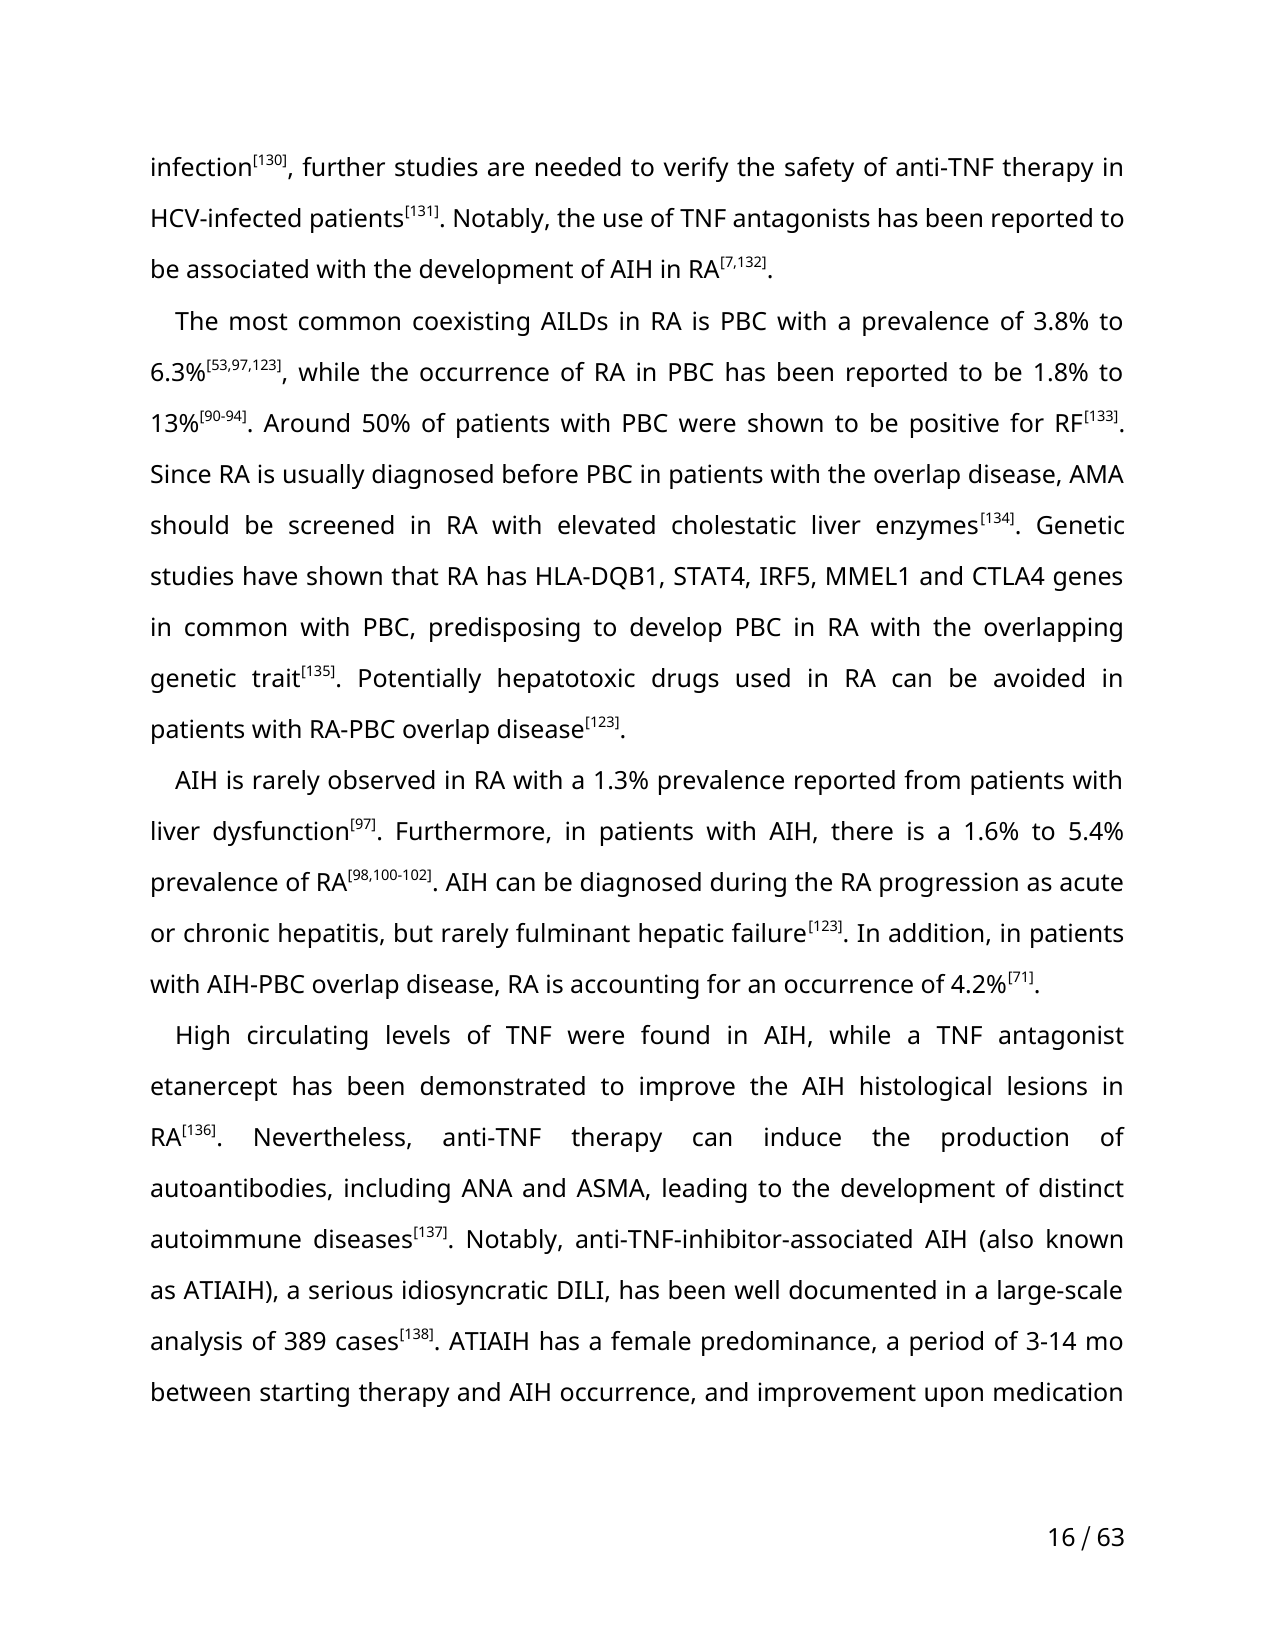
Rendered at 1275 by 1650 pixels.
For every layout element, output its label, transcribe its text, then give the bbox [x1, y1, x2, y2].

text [150, 1018, 1125, 1409]
text AIH is rarely observed in RA with a 1.3% prevalence reported from patients with liver dysfunction[97]. Furthermore, in patients with AIH, there is a 1.6% to 5.4% prevalence of RA[98,100-102]. AIH can be diagnosed during the RA progression as acute or chronic hepatitis, but rarely fulminant hepatic failure[123]. In addition, in patients with AIH-PBC overlap disease, RA is accounting for an occurrence of 4.2%[71]. [150, 762, 1125, 1001]
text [150, 150, 1125, 286]
text The most common coexisting AILDs in RA is PBC with a prevalence of 3.8% to 6.3%[53,97,123], while the occurrence of RA in PBC has been reported to be 1.8% to 13%[90-94]. Around 50% of patients with PBC were shown to be positive for RF[133]. Since RA is usually diagnosed before PBC in patients with the overlap disease, AMA should be screened in RA with elevated cholestatic liver enzymes[134]. Genetic studies have shown that RA has HLA-DQB1, STAT4, IRF5, MMEL1 and CTLA4 genes in common with PBC, predisposing to develop PBC in RA with the overlapping genetic trait[135]. Potentially hepatotoxic drugs used in RA can be avoided in patients with RA-PBC overlap disease[123]. [150, 303, 1125, 746]
